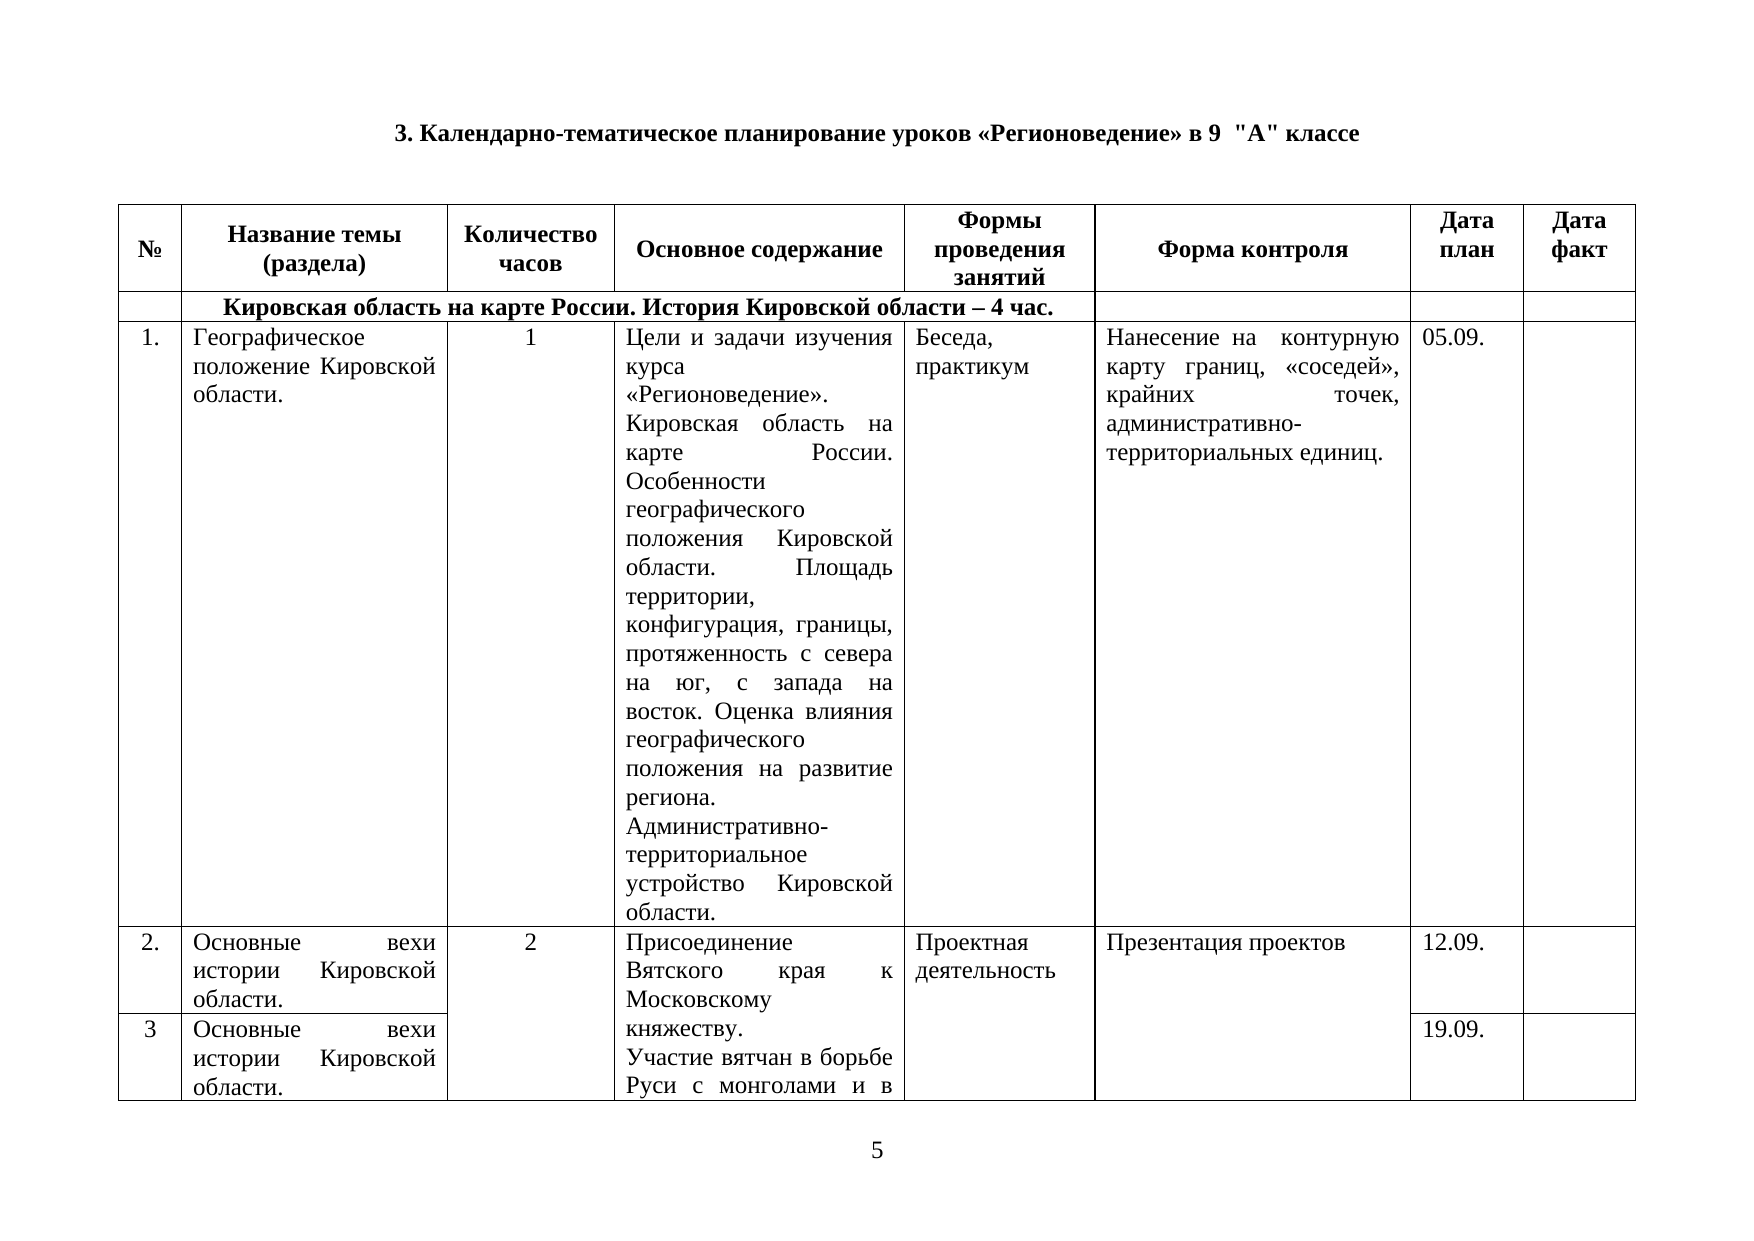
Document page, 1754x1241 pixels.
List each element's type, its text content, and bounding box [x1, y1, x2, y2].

table_cell [1524, 927, 1635, 1013]
table_cell Нанесение на контурную карту границ, «соседей», крайних точек, административно-территориальных единиц. [1096, 322, 1410, 926]
table_cell Присоединение Вятского края к Московскому княжеству. Участие вятчан в борьбе Руси с монголами и в войнах России XVI в. События Смуты на Вятке. Участие в борьбе против польско-шведской интервенции. Образование Вятской губернии. Вятчане-участники Отечественной войны 1812 г. и заграничных походов русской армии. Вклад Вятского края в победу над Наполеоном. Участие вятчан в русско-японской и Первой мировой войне. Герои-вятчане. Установление советской власти в Вятской губернии. Гражданская война на Вятке. Образование Кировской области. Вклад Кировской области в Победу в годы Великой Отечественной войны. Подвиги кировчан на фронтах. Трудовой героизм. Выдающиеся земляки (исторические деятели, деятели науки и культуры) и их вклад в историю и культуру. [615, 927, 904, 1100]
table_cell Беседа, практикум [905, 322, 1094, 926]
table_cell [1524, 292, 1635, 321]
table_cell 1 [448, 322, 614, 926]
table_cell 19.09. [1411, 1014, 1523, 1100]
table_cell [182, 1014, 447, 1100]
table_cell Цели и задачи изучения курса «Регионоведение». Кировская область на карте России. Особенности географического положения Кировской области. Площадь территории, конфигурация, границы, протяженность с севера на юг, с запада на восток. Оценка влияния географического положения на развитие региона. Административно-территориальное устройство Кировской области. [615, 322, 904, 926]
table_header Дата план [1411, 205, 1523, 291]
table_header Формы проведения занятий [905, 205, 1094, 291]
table_header Количество часов [448, 205, 614, 291]
table_cell 3 [119, 1014, 181, 1100]
table_cell Географическое положение Кировской области. [182, 322, 447, 926]
table_cell 2. [119, 927, 181, 1013]
table_cell 1. [119, 322, 181, 926]
table_cell [1524, 1014, 1635, 1100]
text 3. Календарно-тематическое планирование уроков «Регионоведение» в 9 "А" классе [118, 118, 1636, 147]
table_header Форма контроля [1096, 205, 1410, 291]
table_cell 05.09. [1411, 322, 1523, 926]
table_header Дата факт [1524, 205, 1635, 291]
table_header № [119, 205, 181, 291]
table_header Основное содержание [615, 205, 904, 291]
table_cell 2 [448, 927, 614, 1100]
table_cell Презентация проектов [1096, 927, 1410, 1100]
table_cell [1411, 292, 1523, 321]
table_cell 12.09. [1411, 927, 1523, 1013]
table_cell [182, 927, 447, 1013]
table_cell Кировская область на карте России. История Кировской области – 4 час. [182, 292, 1094, 321]
table_cell Проектная деятельность [905, 927, 1094, 1100]
table_cell [1524, 322, 1635, 926]
table_header Название темы (раздела) [182, 205, 447, 291]
table_cell [1096, 292, 1410, 321]
table_cell [119, 292, 181, 321]
